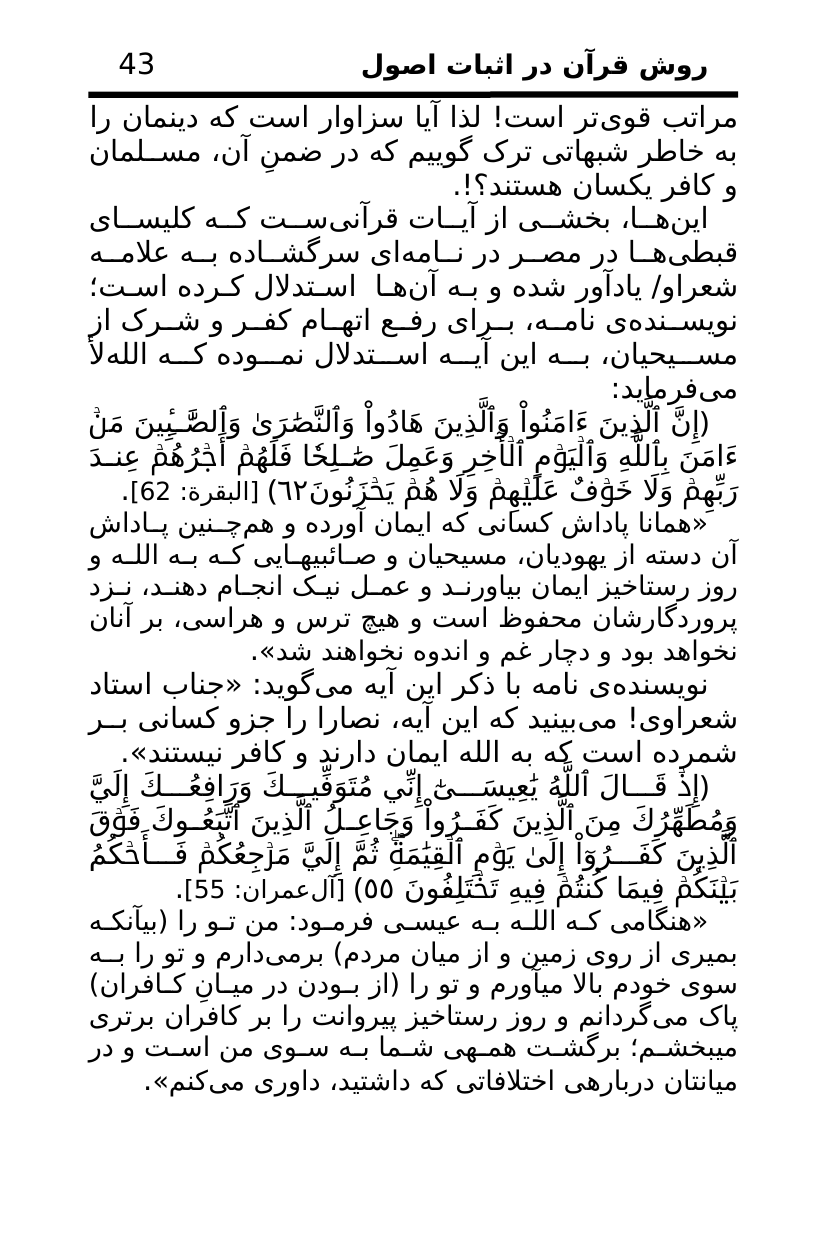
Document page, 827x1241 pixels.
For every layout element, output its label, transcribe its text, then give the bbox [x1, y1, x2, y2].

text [89, 100, 738, 202]
text این‌ها، بخشی از آیات قرآنی‌ست که کلیسای قبطی‌ها در مصر در نامه‌ای سرگشاده به علامه شعراو/ یادآور شده و به آن‌ها استدلال کرده است؛ نویسنده‌ی نامه، برای رفع اتهام کفر و شرک از مسیحیان، به این آیه استدلال نموده که اللهﻷ می‌فرماید: [89, 202, 738, 406]
text ﴿إِذۡ قَالَ ٱللَّهُ يَٰعِيسَىٰٓ إِنِّي مُتَوَفِّيكَ وَرَافِعُكَ إِلَيَّ وَمُطَهِّرُكَ مِنَ ٱلَّذِينَ كَفَرُواْ وَجَاعِلُ ٱلَّذِينَ ٱتَّبَعُوكَ فَوۡقَ ٱلَّذِينَ كَفَرُوٓاْ إِلَىٰ يَوۡمِ ٱلۡقِيَٰمَةِۖ ثُمَّ إِلَيَّ مَرۡجِعُكُمۡ فَأَحۡكُمُ بَيۡنَكُمۡ فِيمَا كُنتُمۡ فِيهِ تَخۡتَلِفُونَ ٥٥﴾ [آل‌عمران: 55]. [89, 769, 738, 905]
text «هنگامی که الله به عیسی فرمود: من تو را (بیآنکه بمیری از روی زمین و از میان مردم) برمی‌دارم و تو را به سوی خودم بالا میآورم و تو را (از بودن در میانِ کافران) پاک می‌گردانم و روز رستاخیز پیروانت را بر کافران برتری میبخشم؛ برگشت همهی شما به سوی من است و در میانتان دربارهی اختلافاتی که داشتید، داوری می‌کنم». [89, 905, 738, 1097]
text ﴿إِنَّ ٱلَّذِينَ ءَامَنُواْ وَٱلَّذِينَ هَادُواْ وَٱلنَّصَٰرَىٰ وَٱلصَّٰبِ‍ِٔينَ مَنۡ ءَامَنَ بِٱللَّهِ وَٱلۡيَوۡمِ ٱلۡأٓخِرِ وَعَمِلَ صَٰلِحٗا فَلَهُمۡ أَجۡرُهُمۡ عِندَ رَبِّهِمۡ وَلَا خَوۡفٌ عَلَيۡهِمۡ وَلَا هُمۡ يَحۡزَنُونَ٦٢﴾ [البقرة: 62]. [89, 406, 738, 507]
text «همانا پاداش کسانی که ایمان آورده و هم‌چنین پاداش آن دسته از یهودیان، مسیحیان و صائبیهایی که به الله و روز رستاخیز ایمان بیاورند و عمل نیک انجام دهند، نزد پروردگارشان محفوظ است و هیچ ترس و هراسی، بر آنان نخواهد بود و دچار غم و اندوه نخواهند شد». [89, 507, 738, 668]
text نویسنده‌ی نامه با ذکر این آیه می‌گوید: «جناب استاد شعراوی! می‌بینید که این آیه، نصارا را جزو کسانی بر شمرده است که به الله ایمان دارند و کافر نیستند». [89, 668, 738, 769]
